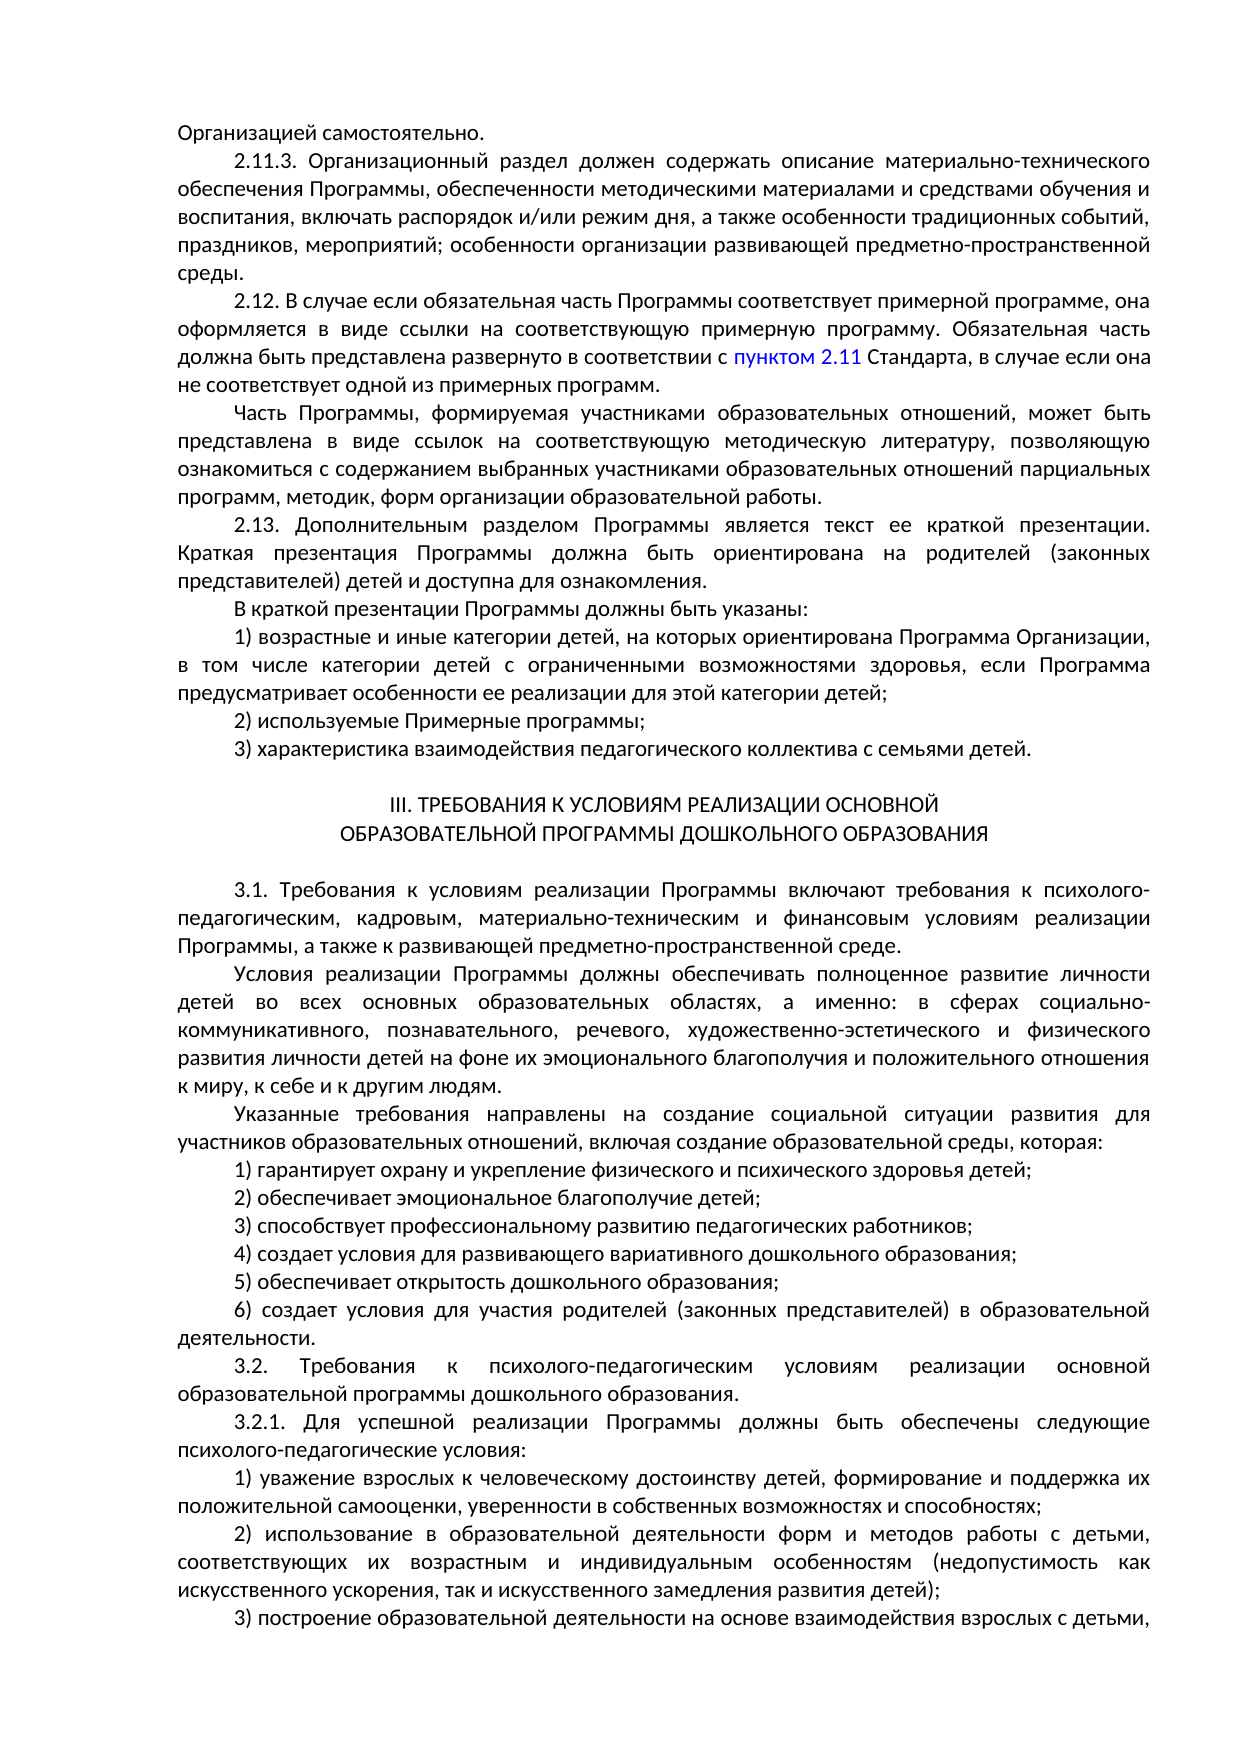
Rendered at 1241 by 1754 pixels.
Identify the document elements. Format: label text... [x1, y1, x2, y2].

text 4) создает условия для развивающего вариативного дошкольного образования; [177, 1239, 1152, 1267]
text 6) создает условия для участия родителей (законных представителей) в образовательной деятельности. [177, 1295, 1152, 1351]
text 2) используемые Примерные программы; [177, 707, 1152, 734]
text 5) обеспечивает открытость дошкольного образования; [177, 1267, 1152, 1295]
text 2) использование в образовательной деятельности форм и методов работы с детьми, соответствующих их возрастным и индивидуальным особенностям (недопустимость как искусственного ускорения, так и искусственного замедления развития детей); [177, 1519, 1152, 1603]
text 2.11.3. Организационный раздел должен содержать описание материально-технического обеспечения Программы, обеспеченности методическими материалами и средствами обучения и воспитания, включать распорядок и/или режим дня, а также особенности традиционных событий, праздников, мероприятий; особенности организации развивающей предметно-пространственной среды. [177, 146, 1152, 286]
text Указанные требования направлены на создание социальной ситуации развития для участников образовательных отношений, включая создание образовательной среды, которая: [177, 1099, 1152, 1155]
text III. ТРЕБОВАНИЯ К УСЛОВИЯМ РЕАЛИЗАЦИИ ОСНОВНОЙ [177, 791, 1152, 819]
text 2.13. Дополнительным разделом Программы является текст ее краткой презентации. Краткая презентация Программы должна быть ориентирована на родителей (законных представителей) детей и доступна для ознакомления. [177, 510, 1152, 594]
text 3.2. Требования к психолого-педагогическим условиям реализации основной образовательной программы дошкольного образования. [177, 1351, 1152, 1407]
text В краткой презентации Программы должны быть указаны: [177, 594, 1152, 622]
text ОБРАЗОВАТЕЛЬНОЙ ПРОГРАММЫ ДОШКОЛЬНОГО ОБРАЗОВАНИЯ [177, 819, 1152, 847]
text 3) способствует профессиональному развитию педагогических работников; [177, 1211, 1152, 1239]
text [177, 118, 1152, 146]
text 3.1. Требования к условиям реализации Программы включают требования к психолого-педагогическим, кадровым, материально-техническим и финансовым условиям реализации Программы, а также к развивающей предметно-пространственной среде. [177, 875, 1152, 959]
text Часть Программы, формируемая участниками образовательных отношений, может быть представлена в виде ссылок на соответствующую методическую литературу, позволяющую ознакомиться с содержанием выбранных участниками образовательных отношений парциальных программ, методик, форм организации образовательной работы. [177, 398, 1152, 510]
text 3.2.1. Для успешной реализации Программы должны быть обеспечены следующие психолого-педагогические условия: [177, 1407, 1152, 1463]
text 2) обеспечивает эмоциональное благополучие детей; [177, 1183, 1152, 1211]
text 1) уважение взрослых к человеческому достоинству детей, формирование и поддержка их положительной самооценки, уверенности в собственных возможностях и способностях; [177, 1463, 1152, 1519]
text 2.12. В случае если обязательная часть Программы соответствует примерной программе, она оформляется в виде ссылки на соответствующую примерную программу. Обязательная часть должна быть представлена развернуто в соответствии с пунктом 2.11 Стандарта, в случае если она не соответствует одной из примерных программ. [177, 286, 1152, 398]
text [177, 1603, 1152, 1631]
text 3) характеристика взаимодействия педагогического коллектива с семьями детей. [177, 734, 1152, 763]
text Условия реализации Программы должны обеспечивать полноценное развитие личности детей во всех основных образовательных областях, а именно: в сферах социально-коммуникативного, познавательного, речевого, художественно-эстетического и физического развития личности детей на фоне их эмоционального благополучия и положительного отношения к миру, к себе и к другим людям. [177, 959, 1152, 1099]
text 1) возрастные и иные категории детей, на которых ориентирована Программа Организации, в том числе категории детей с ограниченными возможностями здоровья, если Программа предусматривает особенности ее реализации для этой категории детей; [177, 622, 1152, 707]
text 1) гарантирует охрану и укрепление физического и психического здоровья детей; [177, 1155, 1152, 1183]
